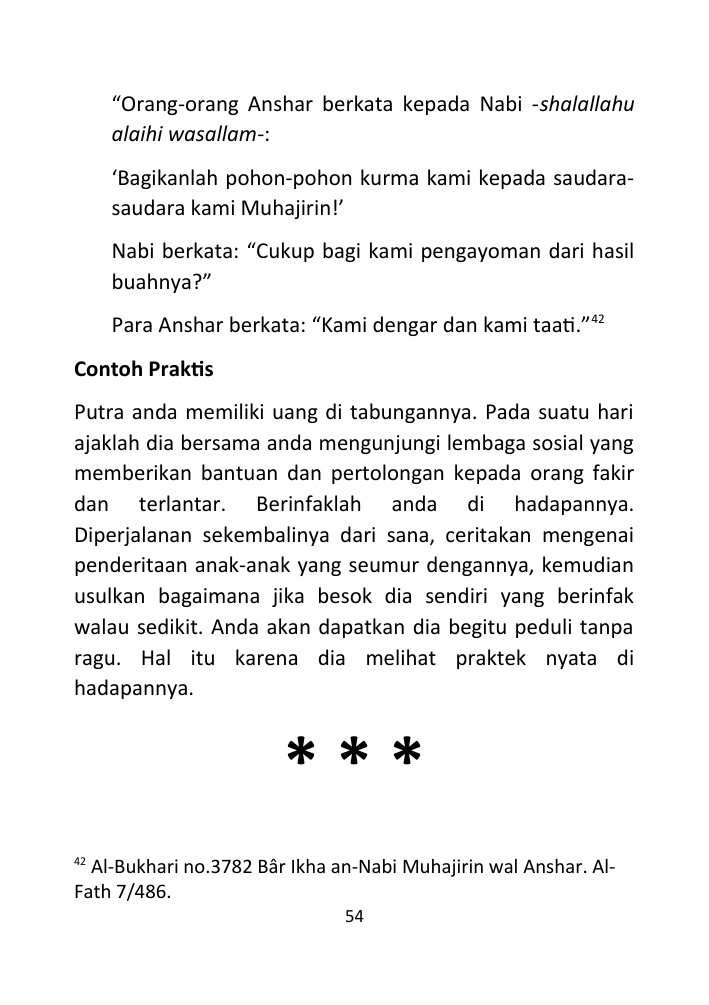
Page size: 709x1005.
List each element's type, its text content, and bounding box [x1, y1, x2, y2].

text Nabi berkata: “Cukup bagi kami pengayoman dari hasil buahnya?” [111, 237, 635, 295]
text Para Anshar berkata: “Kami dengar dan kami taati.” [111, 311, 635, 338]
text * * * [74, 717, 635, 806]
text Putra anda memiliki uang di tabungannya. Pada suatu hari ajaklah dia bersama anda mengunjungi lembaga sosial yang memberikan bantuan dan pertolongan kepada orang fakir dan terlantar. Berinfaklah anda di hadapannya. Diperjalanan sekembalinya dari sana, ceritakan mengenai penderitaan anak-anak yang seumur dengannya, kemudian usulkan bagaimana jika besok dia sendiri yang berinfak walau sedikit. Anda akan dapatkan dia begitu peduli tanpa ragu. Hal itu karena dia melihat praktek nyata di hadapannya. [74, 397, 635, 702]
text ‘Bagikanlah pohon-pohon kurma kami kepada saudara-saudara kami Muhajirin!’ [111, 163, 635, 221]
text Contoh Praktis [74, 354, 635, 382]
text “Orang-orang Anshar berkata kepada Nabi -shalallahu alaihi wasallam-: [111, 89, 635, 147]
